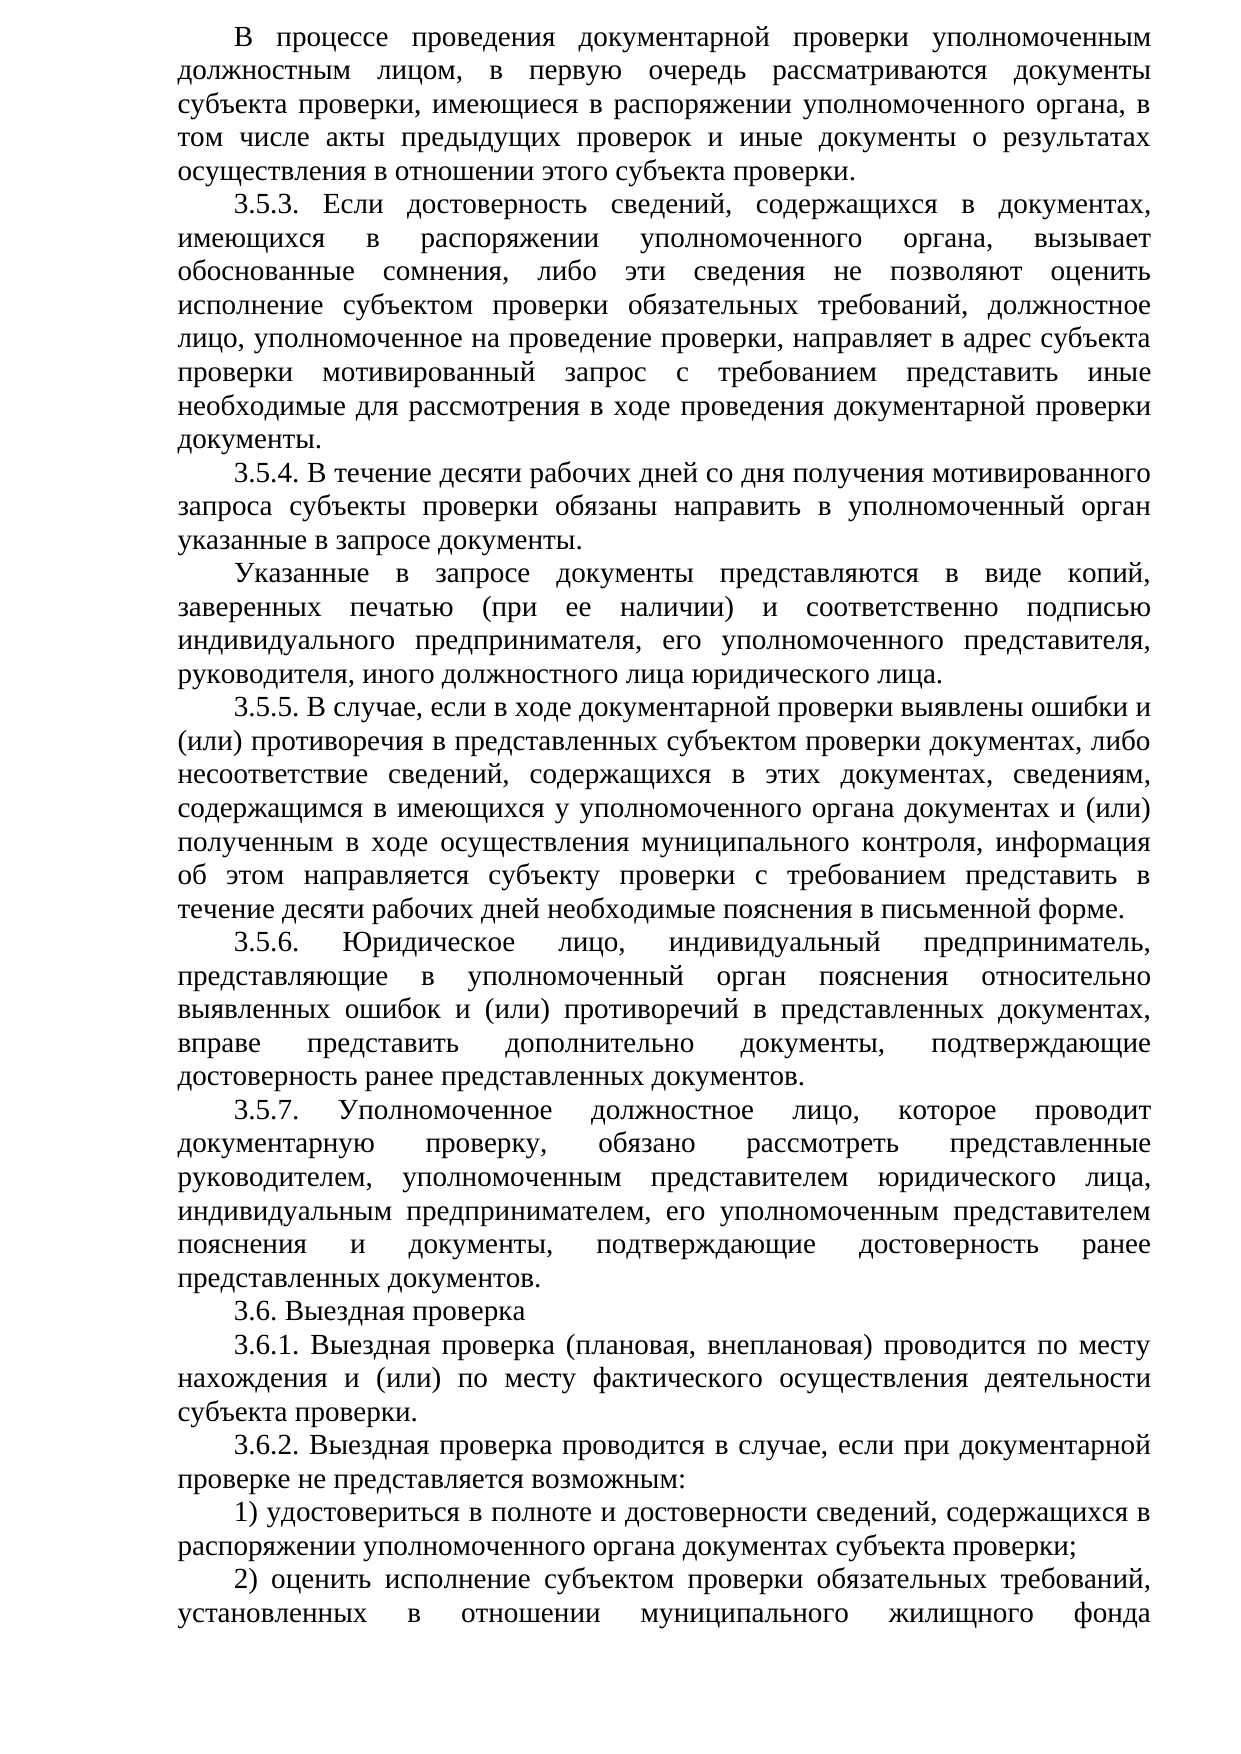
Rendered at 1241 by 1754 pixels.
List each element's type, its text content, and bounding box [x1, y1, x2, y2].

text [177, 1562, 1152, 1629]
text 3.6.1. Выездная проверка (плановая, внеплановая) проводится по месту нахождения и (или) по месту фактического осуществления деятельности субъекта проверки. [177, 1327, 1152, 1427]
text 3.5.5. В случае, если в ходе документарной проверки выявлены ошибки и (или) противоречия в представленных субъектом проверки документах, либо несоответствие сведений, содержащихся в этих документах, сведениям, содержащимся в имеющихся у уполномоченного органа документах и (или) полученным в ходе осуществления муниципального контроля, информация об этом направляется субъекту проверки с требованием представить в течение десяти рабочих дней необходимые пояснения в письменной форме. [177, 689, 1152, 924]
text 3.6.2. Выездная проверка проводится в случае, если при документарной проверке не представляется возможным: [177, 1427, 1152, 1494]
text 3.5.7. Уполномоченное должностное лицо, которое проводит документарную проверку, обязано рассмотреть представленные руководителем, уполномоченным представителем юридического лица, индивидуальным предпринимателем, его уполномоченным представителем пояснения и документы, подтверждающие достоверность ранее представленных документов. [177, 1092, 1152, 1293]
text 3.6. Выездная проверка [177, 1293, 1152, 1327]
text 3.5.4. В течение десяти рабочих дней со дня получения мотивированного запроса субъекты проверки обязаны направить в уполномоченный орган указанные в запросе документы. [177, 455, 1152, 555]
text 1) удостовериться в полноте и достоверности сведений, содержащихся в распоряжении уполномоченного органа документах субъекта проверки; [177, 1494, 1152, 1562]
text В процессе проведения документарной проверки уполномоченным должностным лицом, в первую очередь рассматриваются документы субъекта проверки, имеющиеся в распоряжении уполномоченного органа, в том числе акты предыдущих проверок и иные документы о результатах осуществления в отношении этого субъекта проверки. [177, 19, 1152, 186]
text Указанные в запросе документы представляются в виде копий, заверенных печатью (при ее наличии) и соответственно подписью индивидуального предпринимателя, его уполномоченного представителя, руководителя, иного должностного лица юридического лица. [177, 555, 1152, 689]
text 3.5.3. Если достоверность сведений, содержащихся в документах, имеющихся в распоряжении уполномоченного органа, вызывает обоснованные сомнения, либо эти сведения не позволяют оценить исполнение субъектом проверки обязательных требований, должностное лицо, уполномоченное на проведение проверки, направляет в адрес субъекта проверки мотивированный запрос с требованием представить иные необходимые для рассмотрения в ходе проведения документарной проверки документы. [177, 186, 1152, 455]
text 3.5.6. Юридическое лицо, индивидуальный предприниматель, представляющие в уполномоченный орган пояснения относительно выявленных ошибок и (или) противоречий в представленных документах, вправе представить дополнительно документы, подтверждающие достоверность ранее представленных документов. [177, 924, 1152, 1092]
